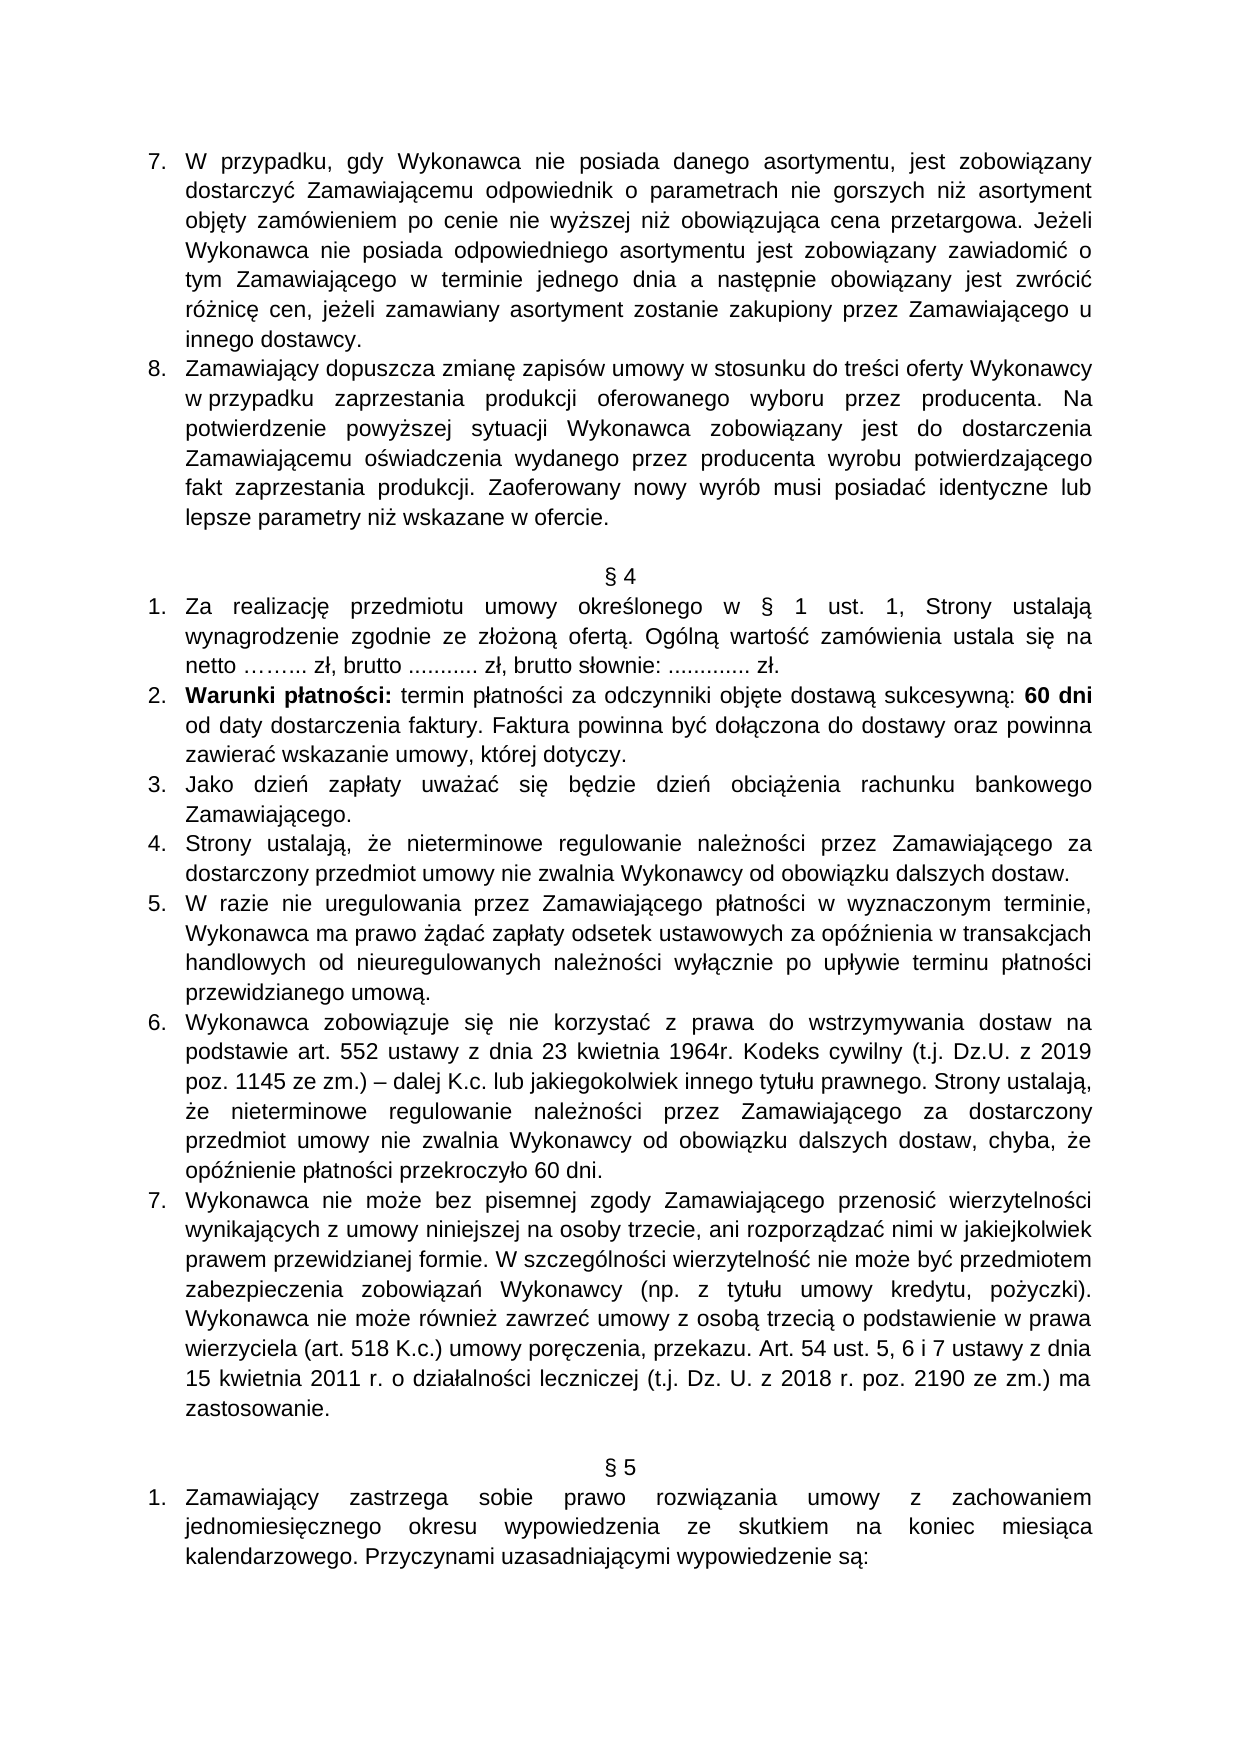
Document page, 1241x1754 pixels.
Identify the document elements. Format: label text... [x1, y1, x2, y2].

list Wykonawca zobowiązuje się nie korzystać z prawa do wstrzymywania dostaw na podstawie art. 552 ustawy z dnia 23 kwietnia 1964r. Kodeks cywilny (t.j. Dz.U. z 2019 poz. 1145 ze zm.) – dalej K.c. lub jakiegokolwiek innego tytułu prawnego. Strony ustalają, że nieterminowe regulowanie należności przez Zamawiającego za dostarczony przedmiot umowy nie zwalnia Wykonawcy od obowiązku dalszych dostaw, chyba, że opóźnienie płatności przekroczyło 60 dni. [148, 1008, 1093, 1183]
list Warunki płatności: termin płatności za odczynniki objęte dostawą sukcesywną: 60 dni od daty dostarczenia faktury. Faktura powinna być dołączona do dostawy oraz powinna zawierać wskazanie umowy, której dotyczy. [148, 682, 1093, 768]
list Strony ustalają, że nieterminowe regulowanie należności przez Zamawiającego za dostarczony przedmiot umowy nie zwalnia Wykonawcy od obowiązku dalszych dostaw. [148, 830, 1093, 886]
list Zamawiający dopuszcza zmianę zapisów umowy w stosunku do treści oferty Wykonawcy w przypadku zaprzestania produkcji oferowanego wyboru przez producenta. Na potwierdzenie powyższej sytuacji Wykonawca zobowiązany jest do dostarczenia Zamawiającemu oświadczenia wydanego przez producenta wyrobu potwierdzającego fakt zaprzestania produkcji. Zaoferowany nowy wyrób musi posiadać identyczne lub lepsze parametry niż wskazane w ofercie. [148, 355, 1093, 530]
list Jako dzień zapłaty uważać się będzie dzień obciążenia rachunku bankowego Zamawiającego. [148, 771, 1093, 827]
list Wykonawca nie może bez pisemnej zgody Zamawiającego przenosić wierzytelności wynikających z umowy niniejszej na osoby trzecie, ani rozporządzać nimi w jakiejkolwiek prawem przewidzianej formie. W szczególności wierzytelność nie może być przedmiotem zabezpieczenia zobowiązań Wykonawcy (np. z tytułu umowy kredytu, pożyczki). Wykonawca nie może również zawrzeć umowy z osobą trzecią o podstawienie w prawa wierzyciela (art. 518 K.c.) umowy poręczenia, przekazu. Art. 54 ust. 5, 6 i 7 ustawy z dnia 15 kwietnia 2011 r. o działalności leczniczej (t.j. Dz. U. z 2018 r. poz. 2190 ze zm.) ma zastosowanie. [148, 1187, 1093, 1421]
list Zamawiający zastrzega sobie prawo rozwiązania umowy z zachowaniem jednomiesięcznego okresu wypowiedzenia ze skutkiem na koniec miesiąca kalendarzowego. Przyczynami uzasadniającymi wypowiedzenie są: [148, 1483, 1093, 1569]
text § 5 [148, 1454, 1093, 1480]
list W razie nie uregulowania przez Zamawiającego płatności w wyznaczonym terminie, Wykonawca ma prawo żądać zapłaty odsetek ustawowych za opóźnienia w transakcjach handlowych od nieuregulowanych należności wyłącznie po upływie terminu płatności przewidzianego umową. [148, 890, 1093, 1005]
list Za realizację przedmiotu umowy określonego w § 1 ust. 1, Strony ustalają wynagrodzenie zgodnie ze złożoną ofertą. Ogólną wartość zamówienia ustala się na netto ……... zł, brutto ........... zł, brutto słownie: ............. zł. [148, 593, 1093, 679]
text § 4 [148, 563, 1093, 589]
list W przypadku, gdy Wykonawca nie posiada danego asortymentu, jest zobowiązany dostarczyć Zamawiającemu odpowiednik o parametrach nie gorszych niż asortyment objęty zamówieniem po cenie nie wyższej niż obowiązująca cena przetargowa. Jeżeli Wykonawca nie posiada odpowiedniego asortymentu jest zobowiązany zawiadomić o tym Zamawiającego w terminie jednego dnia a następnie obowiązany jest zwrócić różnicę cen, jeżeli zamawiany asortyment zostanie zakupiony przez Zamawiającego u innego dostawcy. [148, 148, 1093, 352]
